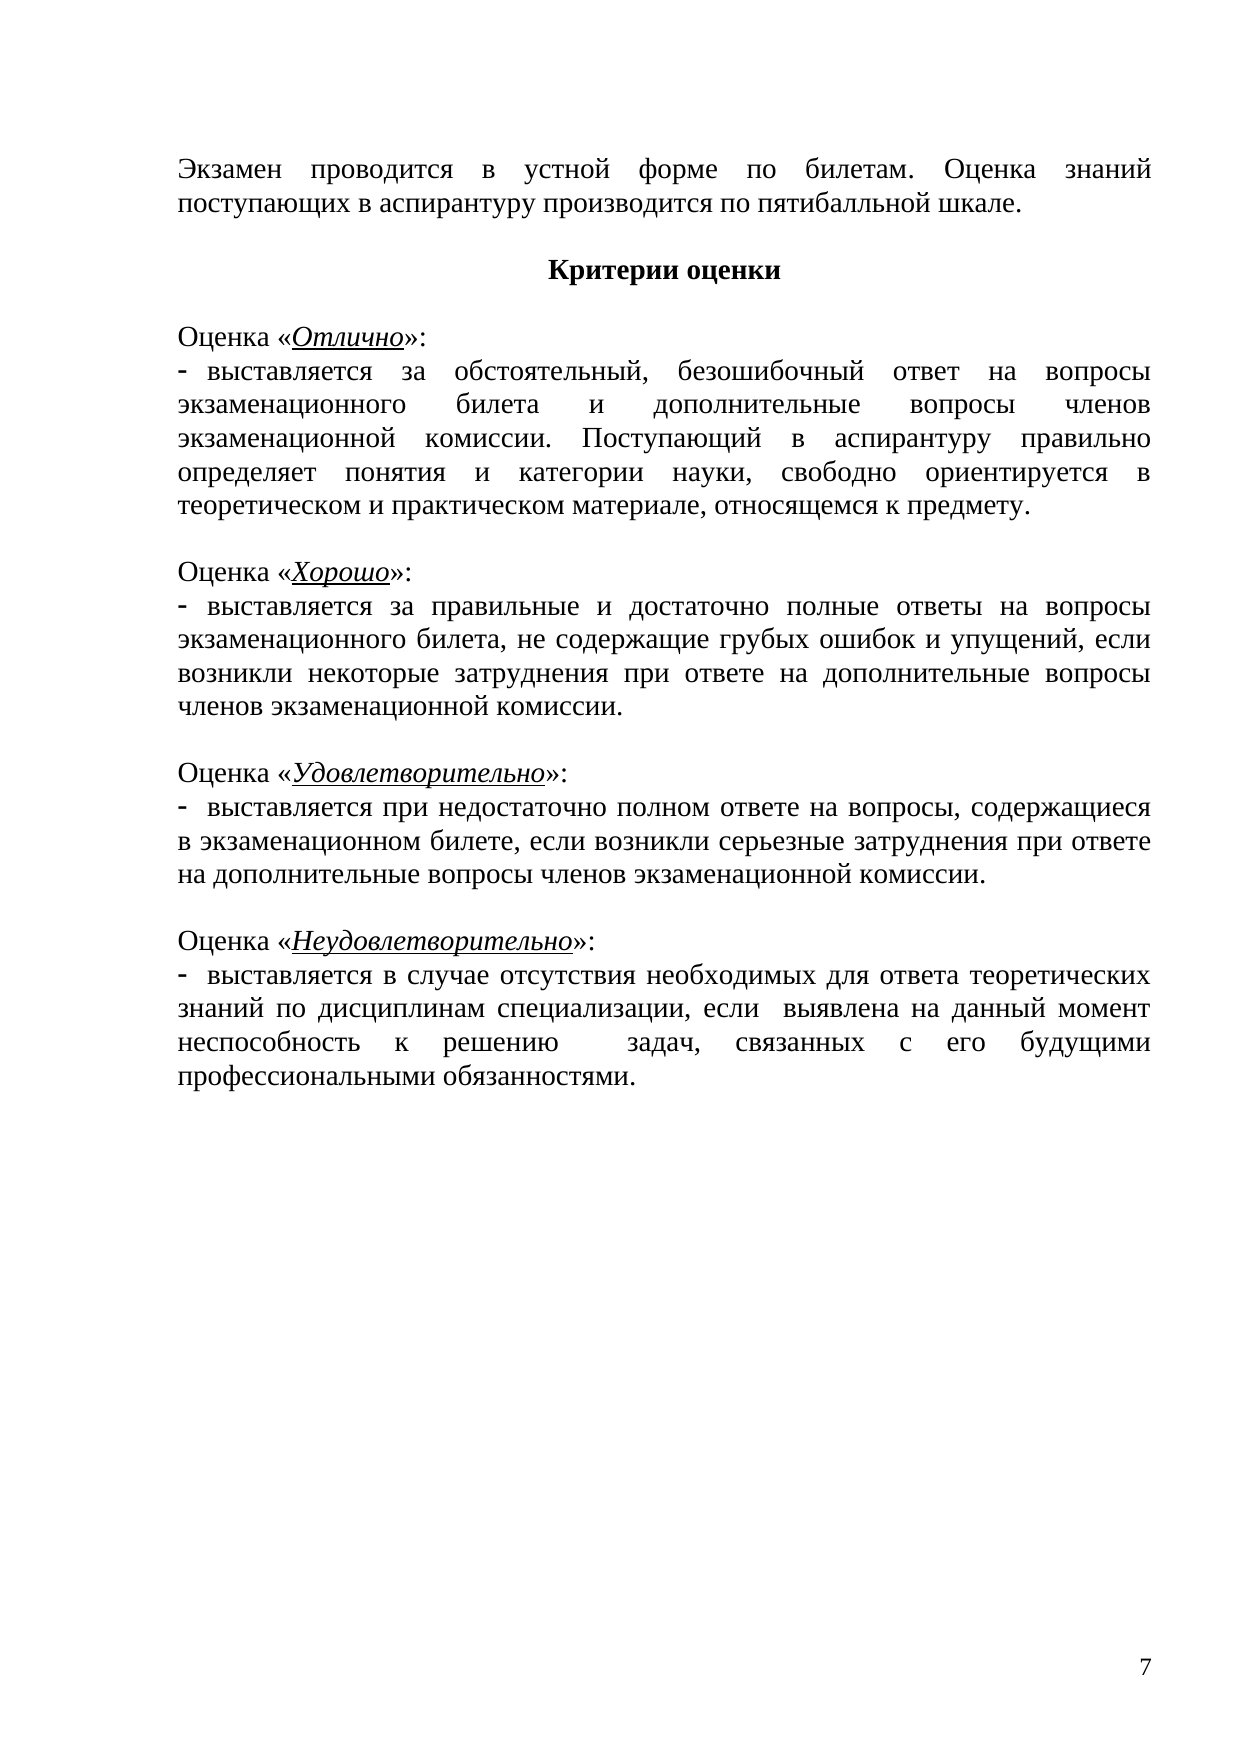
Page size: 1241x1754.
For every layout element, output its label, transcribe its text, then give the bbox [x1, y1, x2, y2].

text Оценка «Неудовлетворительно»: [177, 923, 1152, 957]
text Экзамен проводится в устной форме по билетам. Оценка знаний поступающих в аспирантуру производится по пятибалльной шкале. [177, 152, 1152, 219]
list выставляется в случае отсутствия необходимых для ответа теоретических знаний по дисциплинам специализации, если выявлена на данный момент неспособность к решению задач, связанных с его будущими профессиональными обязанностями. [177, 957, 1152, 1091]
list выставляется за правильные и достаточно полные ответы на вопросы экзаменационного билета, не содержащие грубых ошибок и упущений, если возникли некоторые затруднения при ответе на дополнительные вопросы членов экзаменационной комиссии. [177, 588, 1152, 722]
text Оценка «Удовлетворительно»: [177, 756, 1152, 789]
text Оценка «Отлично»: [177, 319, 1152, 353]
list выставляется при недостаточно полном ответе на вопросы, содержащиеся в экзаменационном билете, если возникли серьезные затруднения при ответе на дополнительные вопросы членов экзаменационной комиссии. [177, 789, 1152, 890]
text Оценка «Хорошо»: [177, 554, 1152, 588]
list выставляется за обстоятельный, безошибочный ответ на вопросы экзаменационного билета и дополнительные вопросы членов экзаменационной комиссии. Поступающий в аспирантуру правильно определяет понятия и категории науки, свободно ориентируется в теоретическом и практическом материале, относящемся к предмету. [177, 353, 1152, 521]
text Критерии оценки [177, 252, 1152, 286]
